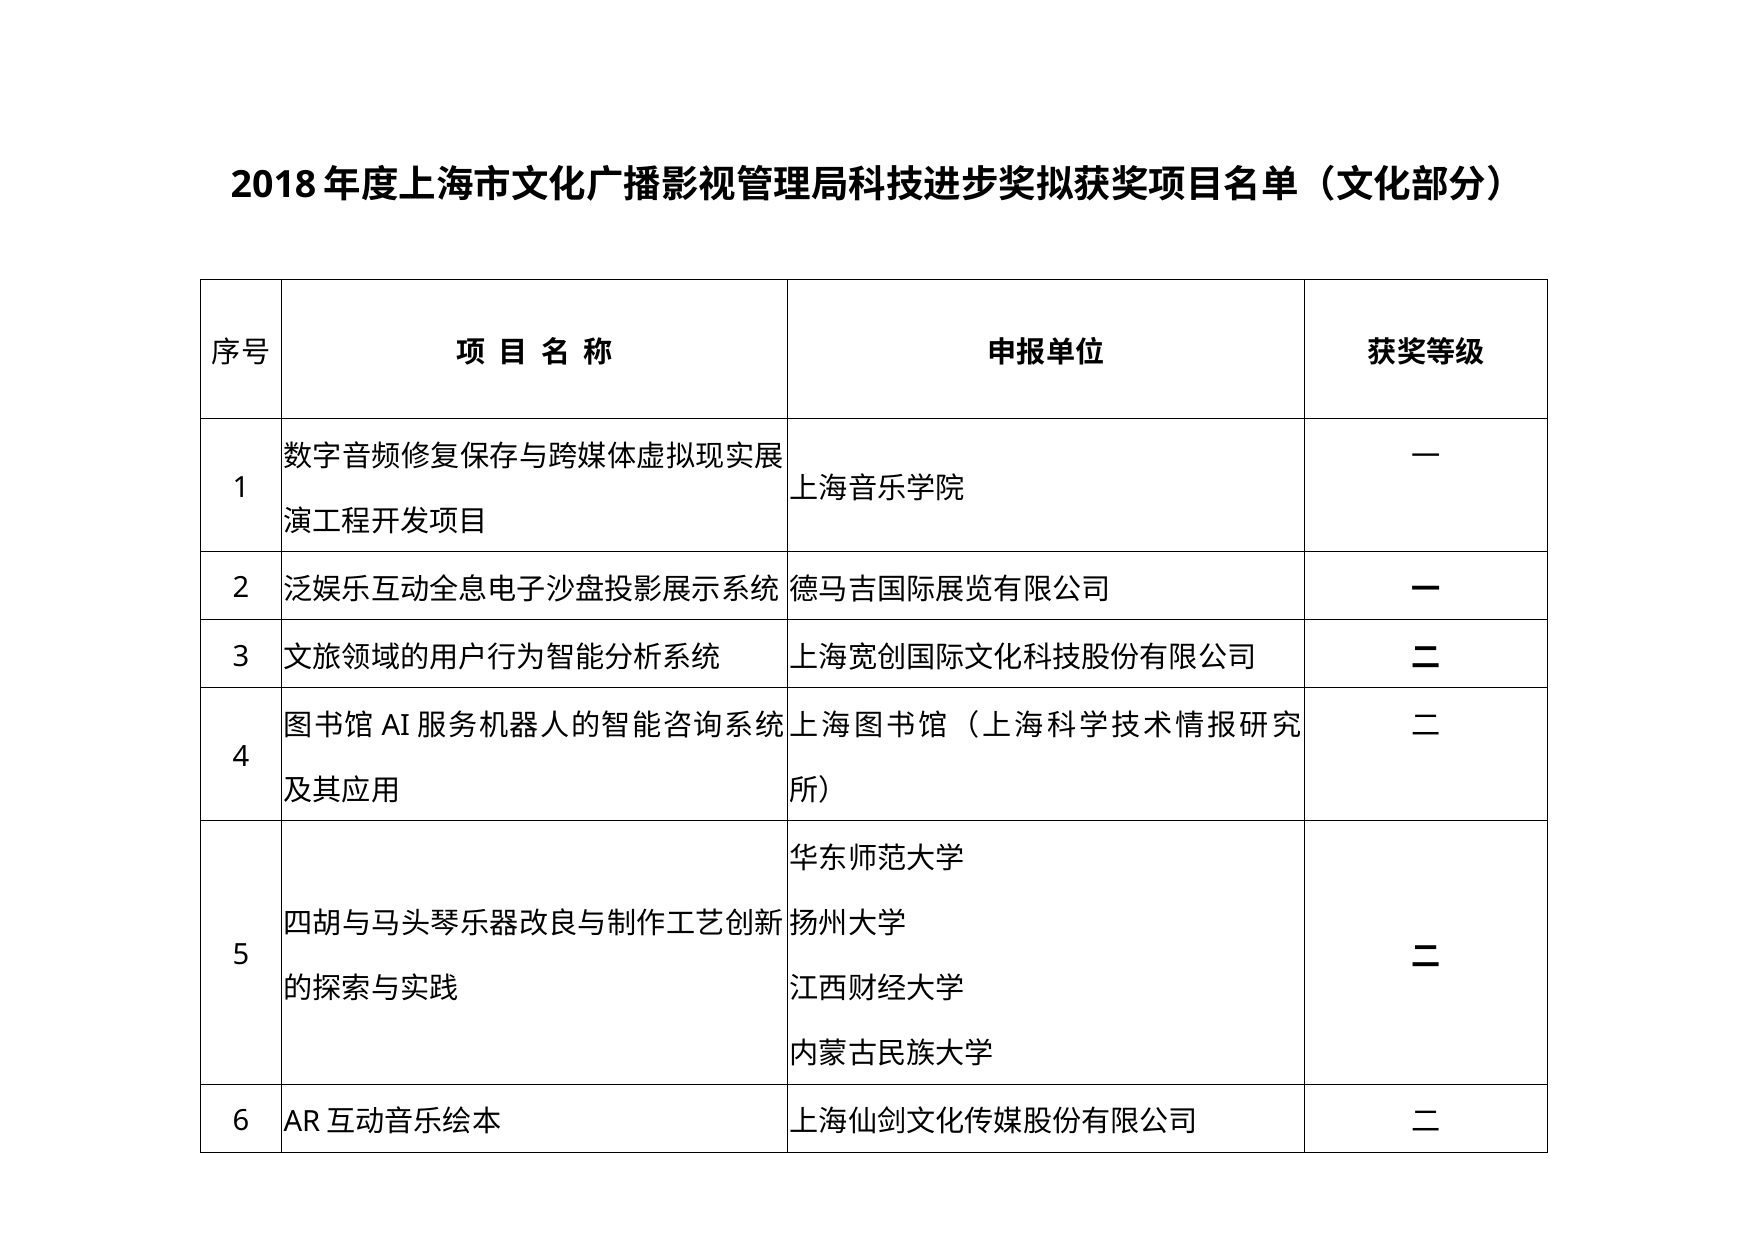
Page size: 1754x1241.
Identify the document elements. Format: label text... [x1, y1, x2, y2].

table_cell 二 [1305, 1085, 1547, 1152]
table_cell 泛娱乐互动全息电子沙盘投影展示系统 [282, 552, 787, 619]
table_cell 1 [201, 419, 281, 551]
table_cell 上海图书馆（上海科学技术情报研究所） [788, 688, 1304, 820]
table_cell 一 [1305, 552, 1547, 619]
text 2018年度上海市文化广播影视管理局科技进步奖拟获奖项目名单（文化部分） [75, 149, 1679, 214]
table_cell 四胡与马头琴乐器改良与制作工艺创新的探索与实践 [282, 821, 787, 1083]
table_cell 数字音频修复保存与跨媒体虚拟现实展演工程开发项目 [282, 419, 787, 551]
table_cell 上海仙剑文化传媒股份有限公司 [788, 1085, 1304, 1152]
table_cell 3 [201, 620, 281, 687]
table_cell 文旅领域的用户行为智能分析系统 [282, 620, 787, 687]
table_cell 6 [201, 1085, 281, 1152]
table_cell 5 [201, 821, 281, 1083]
table_header 序号 [201, 280, 281, 418]
table_header 获奖等级 [1305, 280, 1547, 418]
table_cell 德马吉国际展览有限公司 [788, 552, 1304, 619]
table_cell 上海宽创国际文化科技股份有限公司 [788, 620, 1304, 687]
table_cell 二 [1305, 620, 1547, 687]
table_header 项 目 名 称 [282, 280, 787, 418]
table_cell 4 [201, 688, 281, 820]
table_cell 一 [1305, 419, 1547, 551]
table_cell 2 [201, 552, 281, 619]
table_cell 二 [1305, 688, 1547, 820]
table_cell 华东师范大学 扬州大学 江西财经大学 内蒙古民族大学 [788, 821, 1304, 1083]
table_cell 二 [1305, 821, 1547, 1083]
table_cell 上海音乐学院 [788, 419, 1304, 551]
table_header 申报单位 [788, 280, 1304, 418]
table_cell AR互动音乐绘本 [282, 1085, 787, 1152]
table_cell 图书馆AI服务机器人的智能咨询系统及其应用 [282, 688, 787, 820]
